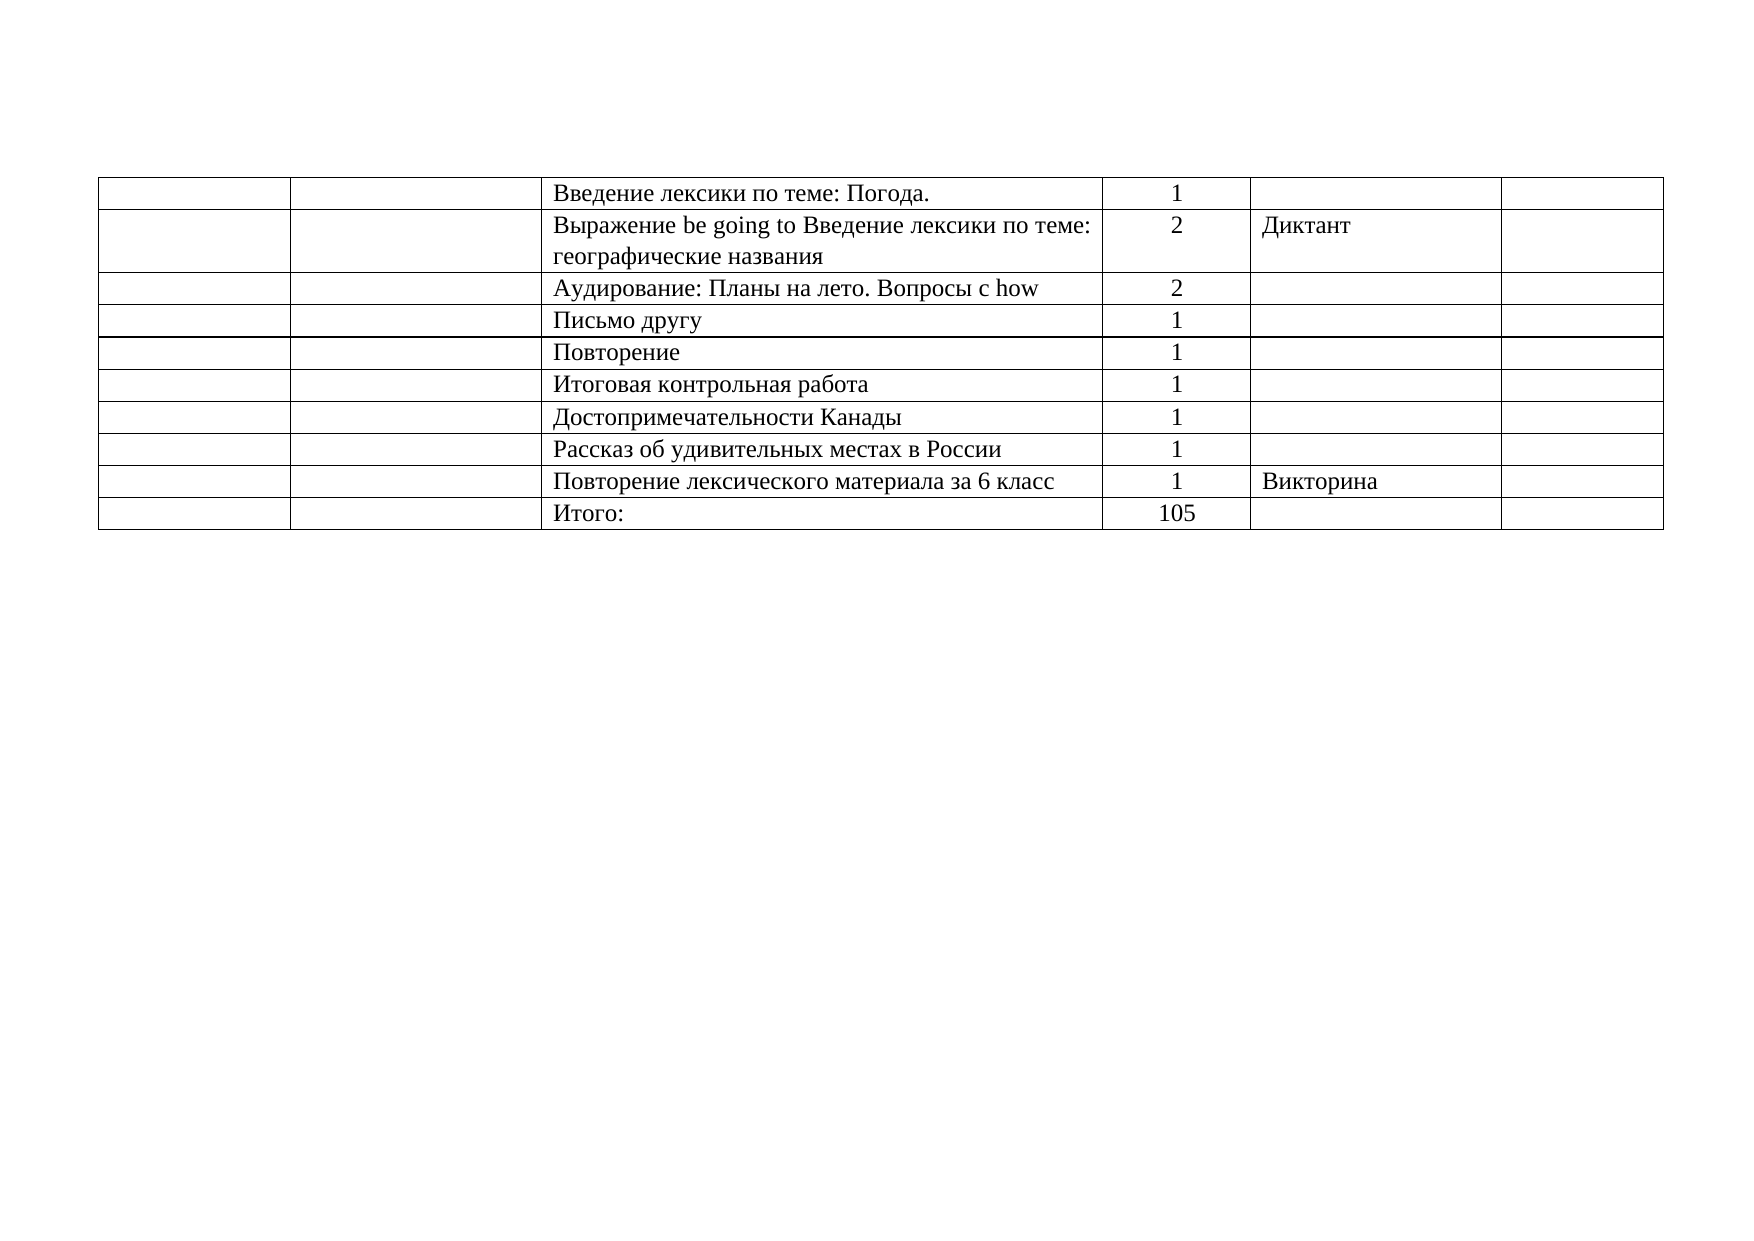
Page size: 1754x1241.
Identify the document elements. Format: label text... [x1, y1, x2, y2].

table_cell [291, 466, 541, 497]
table_cell Итого: [542, 498, 1102, 529]
table_cell Итоговая контрольная работа [542, 370, 1102, 401]
table_cell [291, 434, 541, 465]
table_cell [1502, 305, 1663, 336]
table_cell [1502, 338, 1663, 368]
table_cell 1 [1103, 305, 1250, 336]
table_cell [1251, 370, 1501, 401]
table_cell [1502, 273, 1663, 304]
table_cell 1 [1103, 338, 1250, 368]
table_cell Повторение [542, 338, 1102, 368]
table_cell [99, 305, 290, 336]
table_cell [1251, 178, 1501, 209]
table_cell [291, 210, 541, 272]
table_cell [99, 338, 290, 368]
table_cell 105 [1103, 498, 1250, 529]
table_cell 1 [1103, 466, 1250, 497]
table_cell Рассказ об удивительных местах в России [542, 434, 1102, 465]
table_cell [291, 273, 541, 304]
table_cell [99, 402, 290, 433]
table_cell [291, 305, 541, 336]
table_cell [99, 210, 290, 272]
table_cell [99, 434, 290, 465]
table_cell 1 [1103, 434, 1250, 465]
table_cell [1502, 434, 1663, 465]
table_cell [1502, 498, 1663, 529]
table_cell [1251, 305, 1501, 336]
table_cell Введение лексики по теме: Погода. [542, 178, 1102, 209]
table_cell Достопримечательности Канады [542, 402, 1102, 433]
table_cell [99, 466, 290, 497]
table_cell [291, 498, 541, 529]
table_cell Аудирование: Планы на лето. Вопросы с how [542, 273, 1102, 304]
table_cell 2 [1103, 273, 1250, 304]
table_cell [291, 338, 541, 368]
table_cell [1251, 434, 1501, 465]
table_cell 2 [1103, 210, 1250, 272]
table_cell Диктант [1251, 210, 1501, 272]
table_cell Письмо другу [542, 305, 1102, 336]
table_cell 1 [1103, 178, 1250, 209]
table_cell [1502, 370, 1663, 401]
table_cell [291, 370, 541, 401]
table_cell [291, 402, 541, 433]
table_cell [1251, 273, 1501, 304]
table_cell Викторина [1251, 466, 1501, 497]
table_cell [1251, 338, 1501, 368]
table_cell Повторение лексического материала за 6 класс [542, 466, 1102, 497]
table_cell [1251, 498, 1501, 529]
table_cell [1502, 178, 1663, 209]
table_cell [1502, 466, 1663, 497]
table_cell [99, 498, 290, 529]
table_cell Выражение be going to Введение лексики по теме: географические названия [542, 210, 1102, 272]
table_cell 1 [1103, 402, 1250, 433]
table_cell [99, 370, 290, 401]
table_cell [99, 178, 290, 209]
table_cell [99, 273, 290, 304]
table_cell [1251, 402, 1501, 433]
table_cell [1502, 210, 1663, 272]
table_cell 1 [1103, 370, 1250, 401]
table_cell [1502, 402, 1663, 433]
table_cell [291, 178, 541, 209]
